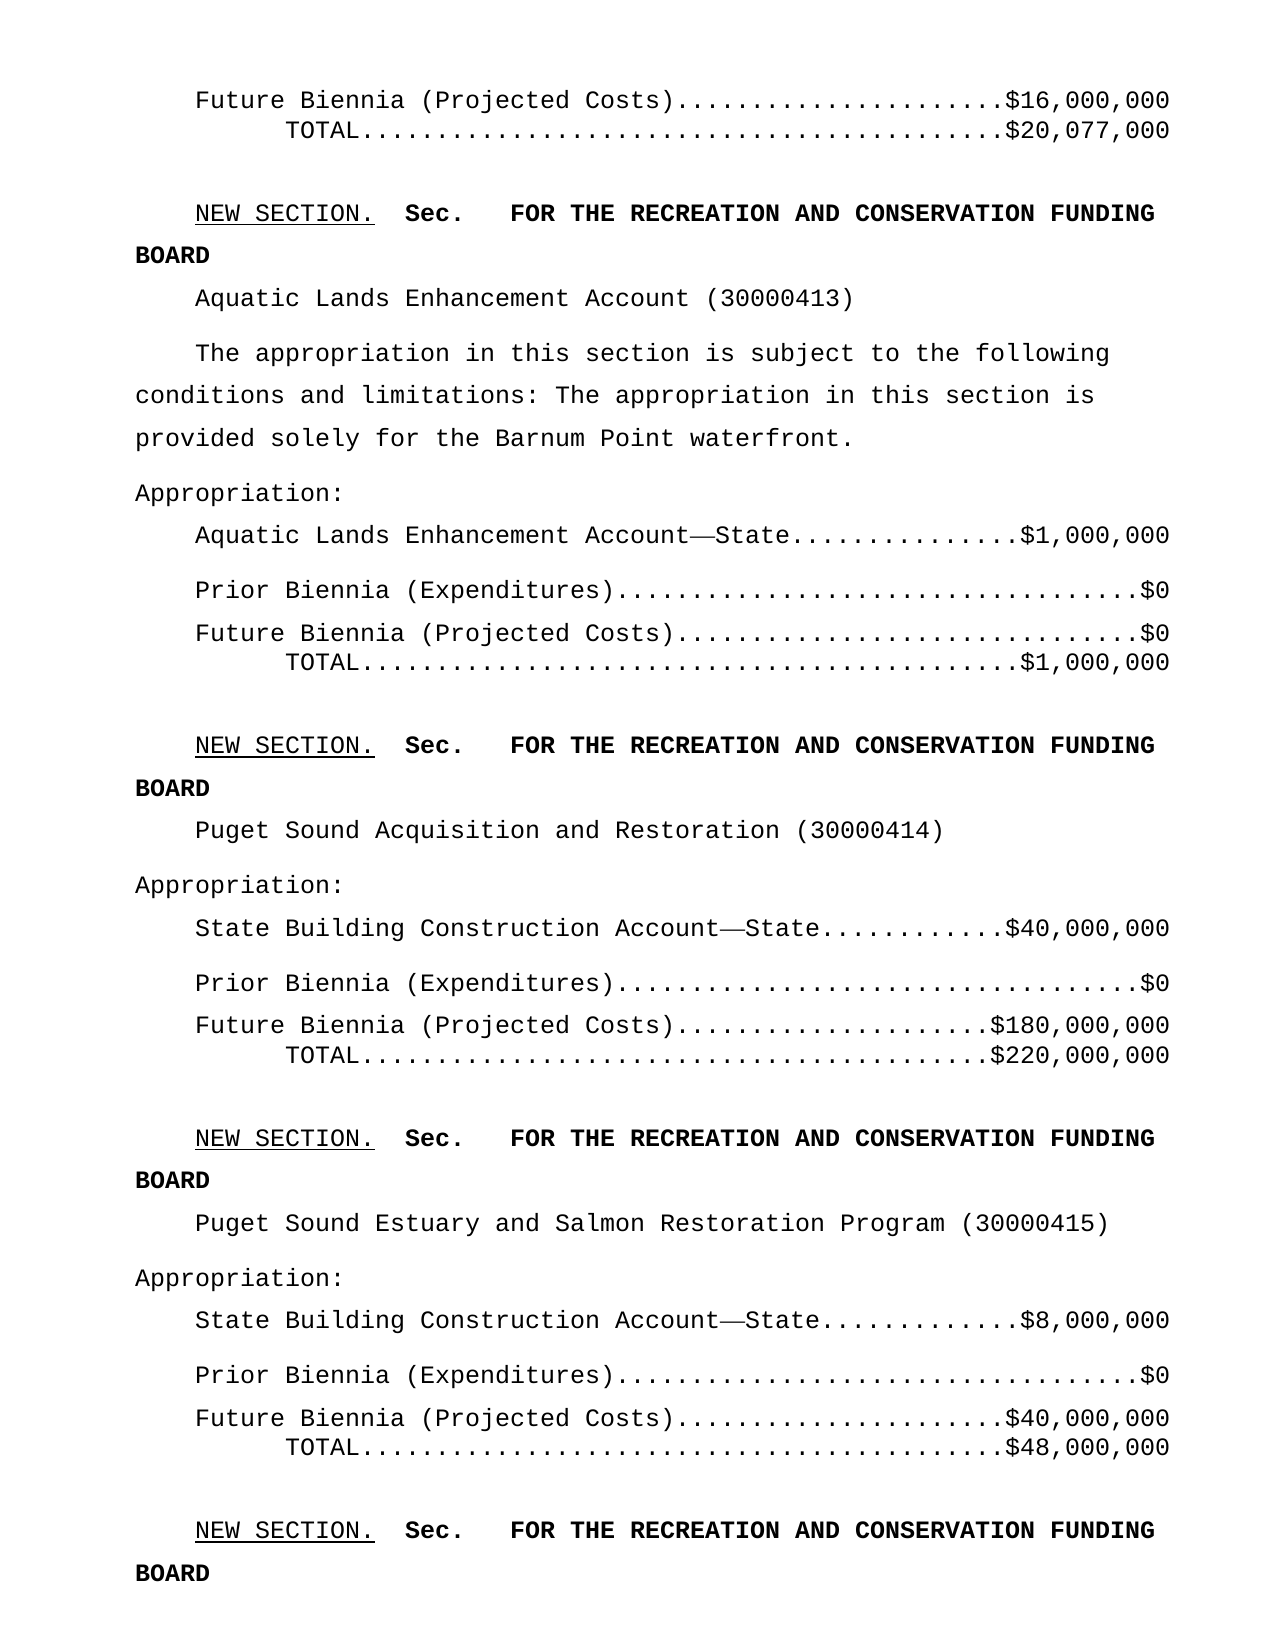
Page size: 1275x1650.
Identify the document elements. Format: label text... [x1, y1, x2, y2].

text TOTAL $48,000,000 [135, 1435, 1170, 1463]
text Aquatic Lands Enhancement Account—State $1,000,000 [135, 510, 1170, 552]
text Prior Biennia (Expenditures) $0 [135, 1350, 1170, 1392]
text Future Biennia (Projected Costs) $16,000,000 [135, 75, 1170, 117]
text Future Biennia (Projected Costs) $180,000,000 [135, 1000, 1170, 1042]
text NEW SECTION. Sec. FOR THE RECREATION AND CONSERVATION FUNDING BOARD [135, 720, 1170, 805]
text Prior Biennia (Expenditures) $0 [135, 565, 1170, 607]
text Aquatic Lands Enhancement Account (30000413) [135, 272, 1170, 315]
text Puget Sound Acquisition and Restoration (30000414) [135, 805, 1170, 847]
text TOTAL $220,000,000 [135, 1042, 1170, 1071]
text Appropriation: [135, 1252, 1170, 1295]
text NEW SECTION. Sec. FOR THE RECREATION AND CONSERVATION FUNDING BOARD [135, 1112, 1170, 1197]
text State Building Construction Account—State $8,000,000 [135, 1295, 1170, 1337]
text TOTAL $1,000,000 [135, 650, 1170, 678]
text Appropriation: [135, 860, 1170, 902]
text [135, 187, 1170, 272]
text TOTAL $20,077,000 [135, 117, 1170, 146]
text Puget Sound Estuary and Salmon Restoration Program (30000415) [135, 1197, 1170, 1240]
text Future Biennia (Projected Costs) $0 [135, 607, 1170, 650]
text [135, 1505, 1170, 1590]
text Future Biennia (Projected Costs) $40,000,000 [135, 1392, 1170, 1435]
text The appropriation in this section is subject to the following conditions and limitations: The appropriation in this section is provided solely for the Barnum Point waterfront. [135, 327, 1170, 455]
text Prior Biennia (Expenditures) $0 [135, 957, 1170, 1000]
text State Building Construction Account—State $40,000,000 [135, 902, 1170, 945]
text Appropriation: [135, 467, 1170, 510]
